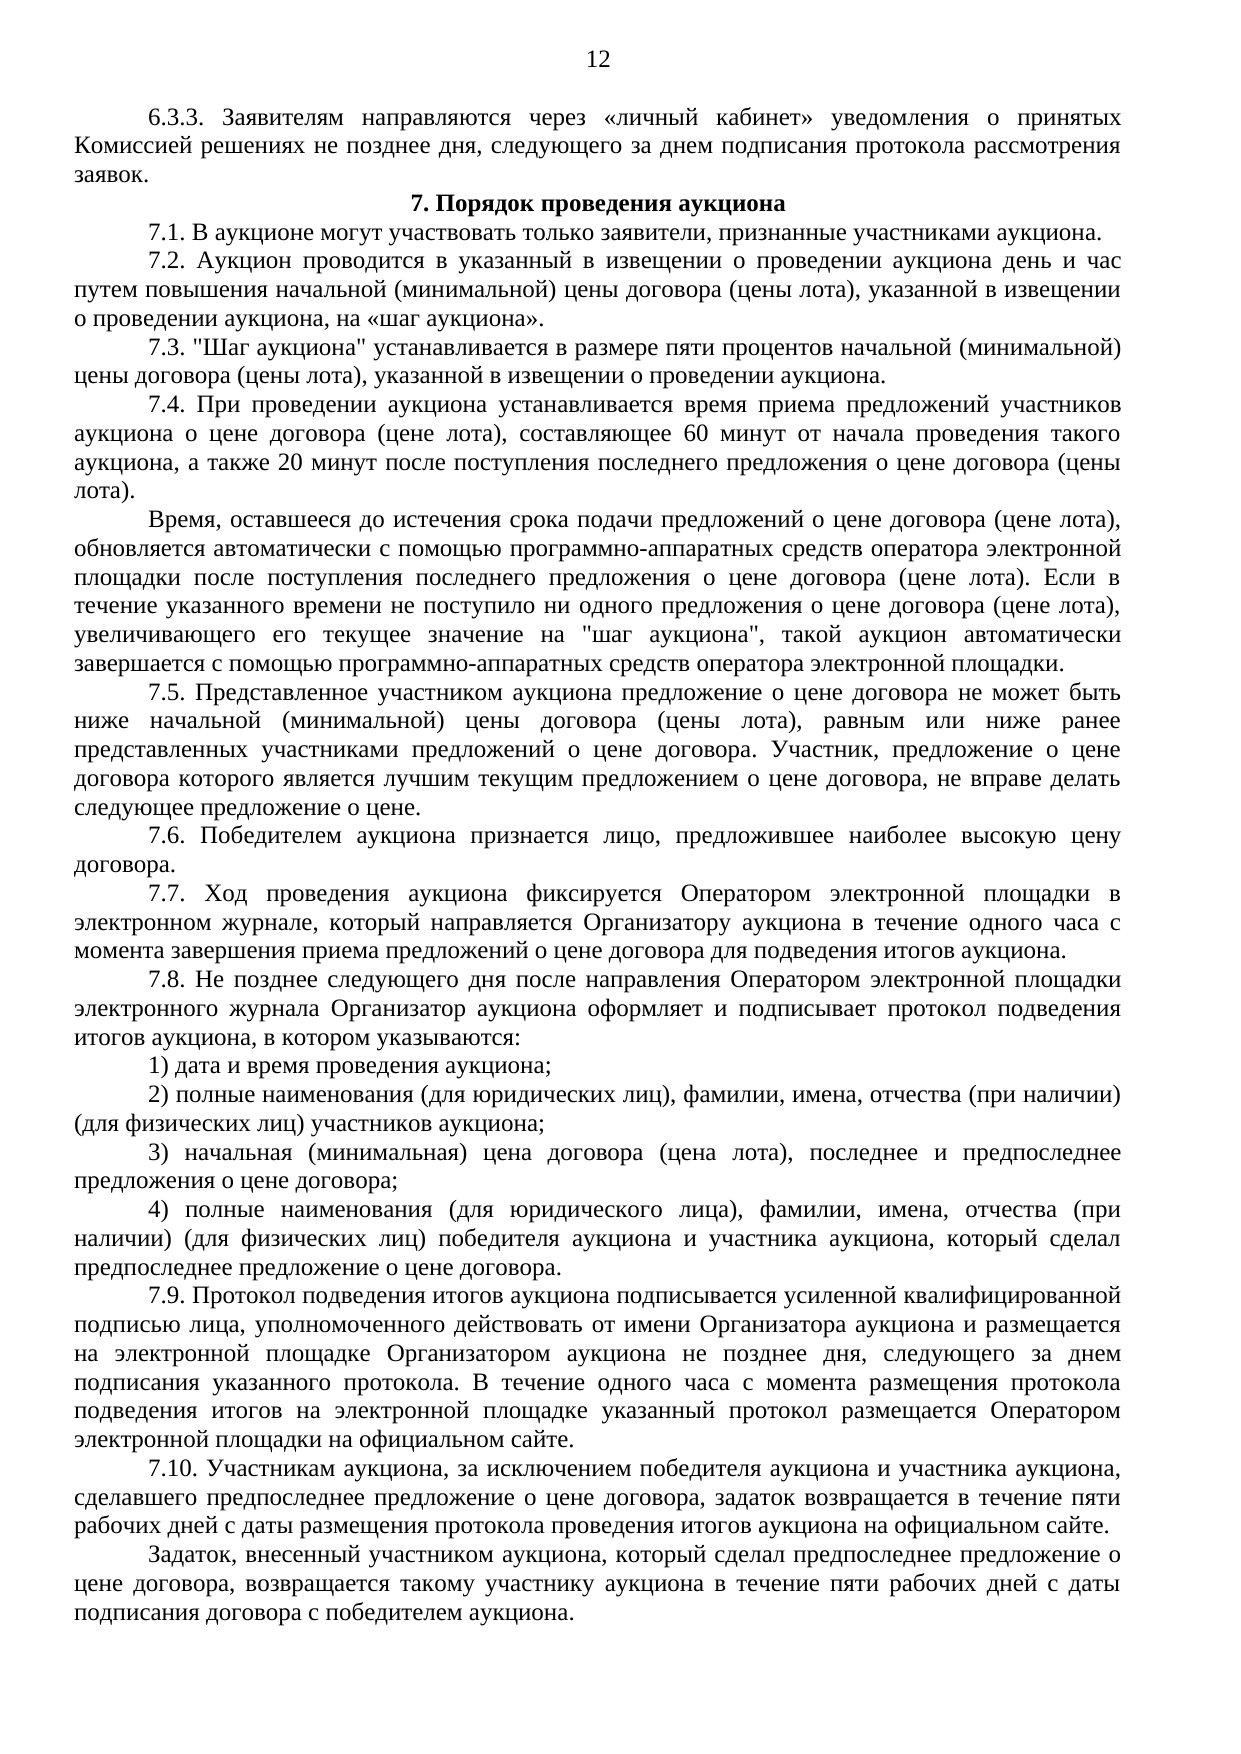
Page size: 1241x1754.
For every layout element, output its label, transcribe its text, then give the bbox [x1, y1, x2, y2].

text Задаток, внесенный участником аукциона, который сделал предпоследнее предложение о цене договора, возвращается такому участнику аукциона в течение пяти рабочих дней с даты подписания договора с победителем аукциона. [74, 1539, 1122, 1626]
text 7.6. Победителем аукциона признается лицо, предложившее наиболее высокую цену договора. [74, 821, 1122, 878]
text 7.4. При проведении аукциона устанавливается время приема предложений участников аукциона о цене договора (цене лота), составляющее 60 минут от начала проведения такого аукциона, а также 20 минут после поступления последнего предложения о цене договора (цены лота). [74, 389, 1122, 504]
text 2) полные наименования (для юридических лиц), фамилии, имена, отчества (при наличии) (для физических лиц) участников аукциона; [74, 1079, 1122, 1137]
text 7.2. Аукцион проводится в указанный в извещении о проведении аукциона день и час путем повышения начальной (минимальной) цены договора (цены лота), указанной в извещении о проведении аукциона, на «шаг аукциона». [74, 246, 1122, 332]
text 7.5. Представленное участником аукциона предложение о цене договора не может быть ниже начальной (минимальной) цены договора (цены лота), равным или ниже ранее представленных участниками предложений о цене договора. Участник, предложение о цене договора которого является лучшим текущим предложением о цене договора, не вправе делать следующее предложение о цене. [74, 677, 1122, 821]
text 6.3.3. Заявителям направляются через «личный кабинет» уведомления о принятых Комиссией решениях не позднее дня, следующего за днем подписания протокола рассмотрения заявок. [74, 102, 1122, 188]
text 3) начальная (минимальная) цена договора (цена лота), последнее и предпоследнее предложения о цене договора; [74, 1137, 1122, 1194]
text 7.10. Участникам аукциона, за исключением победителя аукциона и участника аукциона, сделавшего предпоследнее предложение о цене договора, задаток возвращается в течение пяти рабочих дней с даты размещения протокола проведения итогов аукциона на официальном сайте. [74, 1453, 1122, 1539]
text 7.3. "Шаг аукциона" устанавливается в размере пяти процентов начальной (минимальной) цены договора (цены лота), указанной в извещении о проведении аукциона. [74, 332, 1122, 389]
text 1) дата и время проведения аукциона; [74, 1051, 1122, 1079]
text Время, оставшееся до истечения срока подачи предложений о цене договора (цене лота), обновляется автоматически с помощью программно-аппаратных средств оператора электронной площадки после поступления последнего предложения о цене договора (цене лота). Если в течение указанного времени не поступило ни одного предложения о цене договора (цене лота), увеличивающего его текущее значение на "шаг аукциона", такой аукцион автоматически завершается с помощью программно-аппаратных средств оператора электронной площадки. [74, 504, 1122, 677]
text 7.9. Протокол подведения итогов аукциона подписывается усиленной квалифицированной подписью лица, уполномоченного действовать от имени Организатора аукциона и размещается на электронной площадке Организатором аукциона не позднее дня, следующего за днем подписания указанного протокола. В течение одного часа с момента размещения протокола подведения итогов на электронной площадке указанный протокол размещается Оператором электронной площадки на официальном сайте. [74, 1281, 1122, 1453]
text 7.8. Не позднее следующего дня после направления Оператором электронной площадки электронного журнала Организатор аукциона оформляет и подписывает протокол подведения итогов аукциона, в котором указываются: [74, 964, 1122, 1051]
text 4) полные наименования (для юридического лица), фамилии, имена, отчества (при наличии) (для физических лиц) победителя аукциона и участника аукциона, который сделал предпоследнее предложение о цене договора. [74, 1194, 1122, 1281]
text 7.1. В аукционе могут участвовать только заявители, признанные участниками аукциона. [74, 217, 1122, 246]
text 7.7. Ход проведения аукциона фиксируется Оператором электронной площадки в электронном журнале, который направляется Организатору аукциона в течение одного часа с момента завершения приема предложений о цене договора для подведения итогов аукциона. [74, 878, 1122, 964]
text 7. Порядок проведения аукциона [74, 188, 1122, 217]
